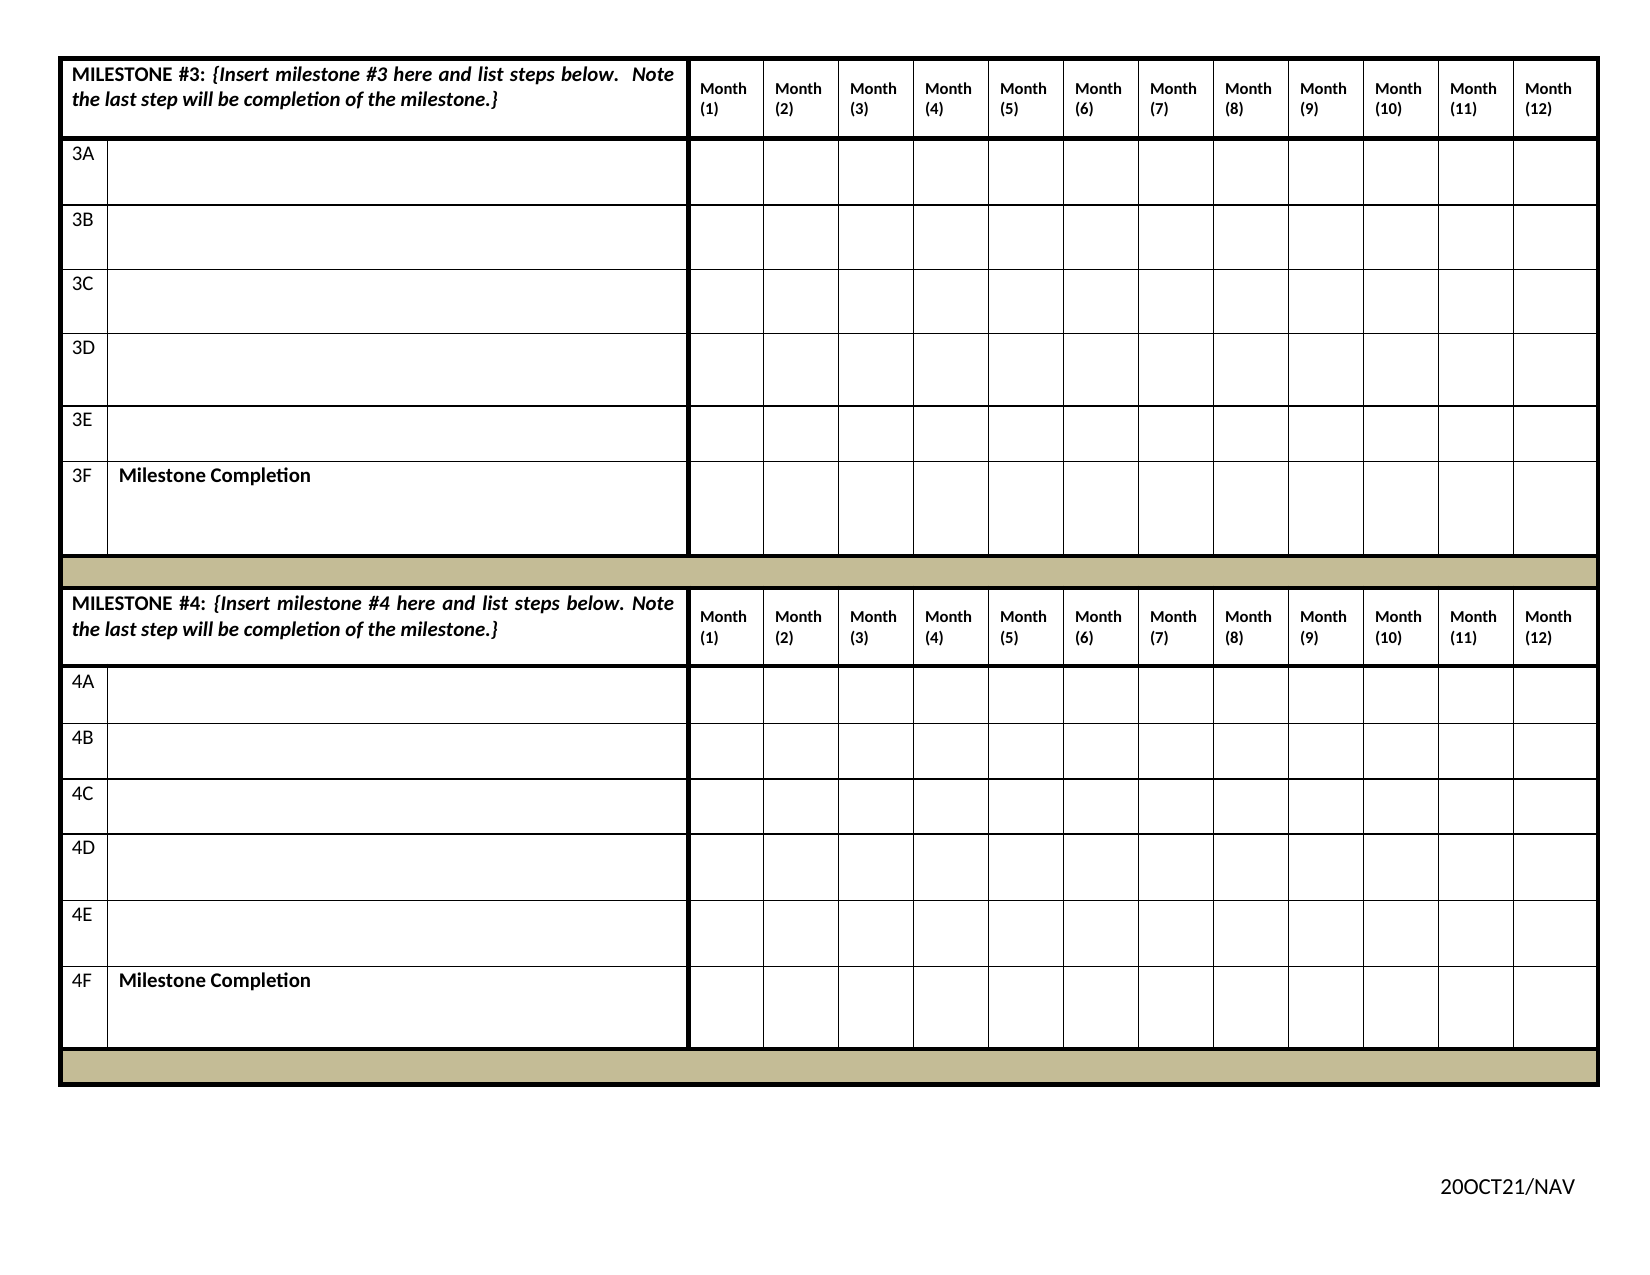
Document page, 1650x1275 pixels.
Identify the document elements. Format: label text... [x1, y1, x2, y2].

table_cell [691, 780, 763, 833]
table_cell [839, 724, 913, 778]
table_cell Month (1) [691, 590, 763, 663]
table_cell [1139, 206, 1213, 268]
table_cell [1439, 967, 1513, 1047]
table_cell [1439, 334, 1513, 405]
table_cell [1289, 901, 1363, 966]
table_cell [1139, 462, 1213, 554]
table_cell [1214, 668, 1288, 722]
table_cell [1289, 835, 1363, 900]
table_cell [1514, 724, 1596, 778]
table_cell [691, 206, 763, 268]
table_cell Month (7) [1139, 61, 1213, 136]
table_cell [1439, 270, 1513, 332]
table_cell [989, 206, 1063, 268]
table_cell [989, 668, 1063, 722]
table_cell [1214, 967, 1288, 1047]
table_cell [989, 270, 1063, 332]
table_cell [108, 901, 686, 966]
table_cell [989, 780, 1063, 833]
table_cell [839, 334, 913, 405]
table_cell Month (10) [1364, 590, 1438, 663]
table_cell [764, 270, 838, 332]
table_cell Month (4) [914, 590, 988, 663]
table_cell [1064, 407, 1138, 461]
table_cell [1514, 668, 1596, 722]
table_cell [1364, 334, 1438, 405]
table_cell [764, 835, 838, 900]
table_cell [914, 724, 988, 778]
table_cell [108, 270, 686, 332]
table_cell [691, 270, 763, 332]
table_cell [1364, 668, 1438, 722]
table_cell [989, 141, 1063, 204]
table_cell [1214, 901, 1288, 966]
table_cell [1289, 967, 1363, 1047]
table_cell [1514, 141, 1596, 204]
table_cell [1139, 724, 1213, 778]
table_cell 4B [63, 724, 107, 778]
table_cell [1139, 967, 1213, 1047]
table_cell [691, 901, 763, 966]
table_cell Milestone Completion [108, 462, 686, 554]
table_cell [1439, 724, 1513, 778]
table_cell [989, 407, 1063, 461]
table_cell [1439, 901, 1513, 966]
table_cell [839, 206, 913, 268]
table_cell [1289, 334, 1363, 405]
table_cell Month (8) [1214, 590, 1288, 663]
table_cell [691, 407, 763, 461]
table_cell [1289, 270, 1363, 332]
table_cell [989, 835, 1063, 900]
table_cell [764, 780, 838, 833]
table_cell [839, 270, 913, 332]
table_cell [1214, 780, 1288, 833]
table_cell Month (2) [764, 590, 838, 663]
table_cell [63, 1051, 1596, 1082]
table_cell [914, 334, 988, 405]
table_cell [1364, 462, 1438, 554]
table_cell [1064, 141, 1138, 204]
table_cell [1439, 407, 1513, 461]
table_cell 4D [63, 835, 107, 900]
table_cell [108, 724, 686, 778]
table_cell [1214, 141, 1288, 204]
table_cell [914, 462, 988, 554]
table_cell MILESTONE #4: {Insert milestone #4 here and list steps below. Note the last step will be completion of the milestone.} [63, 590, 686, 663]
table_cell [764, 206, 838, 268]
table_cell [1514, 780, 1596, 833]
table_cell 3C [63, 270, 107, 332]
table_cell [1064, 668, 1138, 722]
table_cell [914, 967, 988, 1047]
table_cell [1139, 835, 1213, 900]
table_cell [691, 141, 763, 204]
table_cell [914, 780, 988, 833]
table_cell [914, 668, 988, 722]
table_cell [914, 901, 988, 966]
table_cell Milestone Completion [108, 967, 686, 1047]
table_cell 3F [63, 462, 107, 554]
table_cell [1139, 334, 1213, 405]
table_cell [839, 462, 913, 554]
table_cell [1139, 668, 1213, 722]
table_cell [764, 334, 838, 405]
table_cell [1364, 206, 1438, 268]
table_cell [839, 141, 913, 204]
table_cell Month (3) [839, 61, 913, 136]
table_cell [108, 407, 686, 461]
table_cell MILESTONE #3: {Insert milestone #3 here and list steps below. Note the last step will be completion of the milestone.} [63, 61, 686, 136]
table_cell [691, 967, 763, 1047]
table_cell [839, 967, 913, 1047]
table_cell Month (2) [764, 61, 838, 136]
table_cell Month (10) [1364, 61, 1438, 136]
table_cell [1364, 270, 1438, 332]
table_cell Month (6) [1064, 590, 1138, 663]
table_cell [691, 668, 763, 722]
table_cell [1364, 835, 1438, 900]
table_cell [1514, 407, 1596, 461]
table_cell [691, 835, 763, 900]
table_cell Month (8) [1214, 61, 1288, 136]
table_cell [839, 901, 913, 966]
table_cell Month (5) [989, 590, 1063, 663]
table_cell Month (4) [914, 61, 988, 136]
table_cell [63, 558, 1596, 586]
table_cell 3E [63, 407, 107, 461]
table_cell [989, 724, 1063, 778]
table_cell [764, 407, 838, 461]
table_cell [1064, 206, 1138, 268]
table_cell Month (12) [1514, 61, 1596, 136]
table_cell [764, 668, 838, 722]
table_cell [1139, 141, 1213, 204]
table_cell [1064, 901, 1138, 966]
table_cell [764, 967, 838, 1047]
table_cell [1364, 141, 1438, 204]
table_cell [1289, 407, 1363, 461]
table_cell [1139, 901, 1213, 966]
table_cell [914, 835, 988, 900]
table_cell Month (3) [839, 590, 913, 663]
table_cell [914, 141, 988, 204]
table_cell [1289, 206, 1363, 268]
table_cell [1439, 835, 1513, 900]
table_cell [1364, 407, 1438, 461]
table_cell [1214, 407, 1288, 461]
table_cell Month (12) [1514, 590, 1596, 663]
table_cell [1064, 780, 1138, 833]
table_cell [1514, 270, 1596, 332]
table_cell [108, 141, 686, 204]
table_cell [691, 462, 763, 554]
table_cell [1439, 462, 1513, 554]
table_cell [1214, 270, 1288, 332]
table_cell [1064, 835, 1138, 900]
table_cell 4F [63, 967, 107, 1047]
table_cell [1514, 835, 1596, 900]
table_cell Month (11) [1439, 590, 1513, 663]
table_cell 3B [63, 206, 107, 268]
table_cell Month (7) [1139, 590, 1213, 663]
table_cell [1064, 270, 1138, 332]
table_cell [1214, 835, 1288, 900]
table_cell [1364, 724, 1438, 778]
table_cell [1439, 206, 1513, 268]
table_cell [989, 901, 1063, 966]
table_cell [108, 780, 686, 833]
table_cell [1289, 141, 1363, 204]
table_cell [839, 407, 913, 461]
table_cell [1364, 967, 1438, 1047]
table_cell [691, 724, 763, 778]
table_cell [1139, 407, 1213, 461]
table_cell Month (9) [1289, 590, 1363, 663]
table_cell [1364, 901, 1438, 966]
table_cell [1214, 462, 1288, 554]
table_cell [1214, 206, 1288, 268]
table_cell [989, 967, 1063, 1047]
table_cell [764, 901, 838, 966]
table_cell [1064, 967, 1138, 1047]
table_cell [1289, 668, 1363, 722]
table_cell Month (5) [989, 61, 1063, 136]
table_cell [1439, 780, 1513, 833]
table_cell [1214, 724, 1288, 778]
table_cell [989, 334, 1063, 405]
table_cell [1064, 724, 1138, 778]
table_cell 3D [63, 334, 107, 405]
table_cell Month (9) [1289, 61, 1363, 136]
table_cell 4A [63, 668, 107, 722]
table_cell [839, 835, 913, 900]
table_cell [1439, 668, 1513, 722]
table_cell [1364, 780, 1438, 833]
table_cell [108, 835, 686, 900]
table_cell [1139, 270, 1213, 332]
table_cell 3A [63, 141, 107, 204]
table_cell [914, 407, 988, 461]
table_cell [1064, 462, 1138, 554]
table_cell [108, 206, 686, 268]
table_cell [1064, 334, 1138, 405]
table_cell [839, 780, 913, 833]
table_cell [1289, 780, 1363, 833]
table_cell [1289, 462, 1363, 554]
table_cell [764, 462, 838, 554]
table_cell [691, 334, 763, 405]
table_cell Month (6) [1064, 61, 1138, 136]
table_cell [839, 668, 913, 722]
table_cell 4C [63, 780, 107, 833]
table_cell [1514, 901, 1596, 966]
table_cell [1214, 334, 1288, 405]
table_cell [1139, 780, 1213, 833]
table_cell [108, 668, 686, 722]
table_cell [1514, 462, 1596, 554]
table_cell [1514, 334, 1596, 405]
table_cell [108, 334, 686, 405]
table_cell [989, 462, 1063, 554]
table_cell Month (11) [1439, 61, 1513, 136]
table_cell [764, 724, 838, 778]
table_cell [1514, 967, 1596, 1047]
table_cell [764, 141, 838, 204]
table_cell [1439, 141, 1513, 204]
table_cell 4E [63, 901, 107, 966]
table_cell [1514, 206, 1596, 268]
table_cell [914, 270, 988, 332]
table_cell Month (1) [691, 61, 763, 136]
table_cell [914, 206, 988, 268]
table_cell [1289, 724, 1363, 778]
